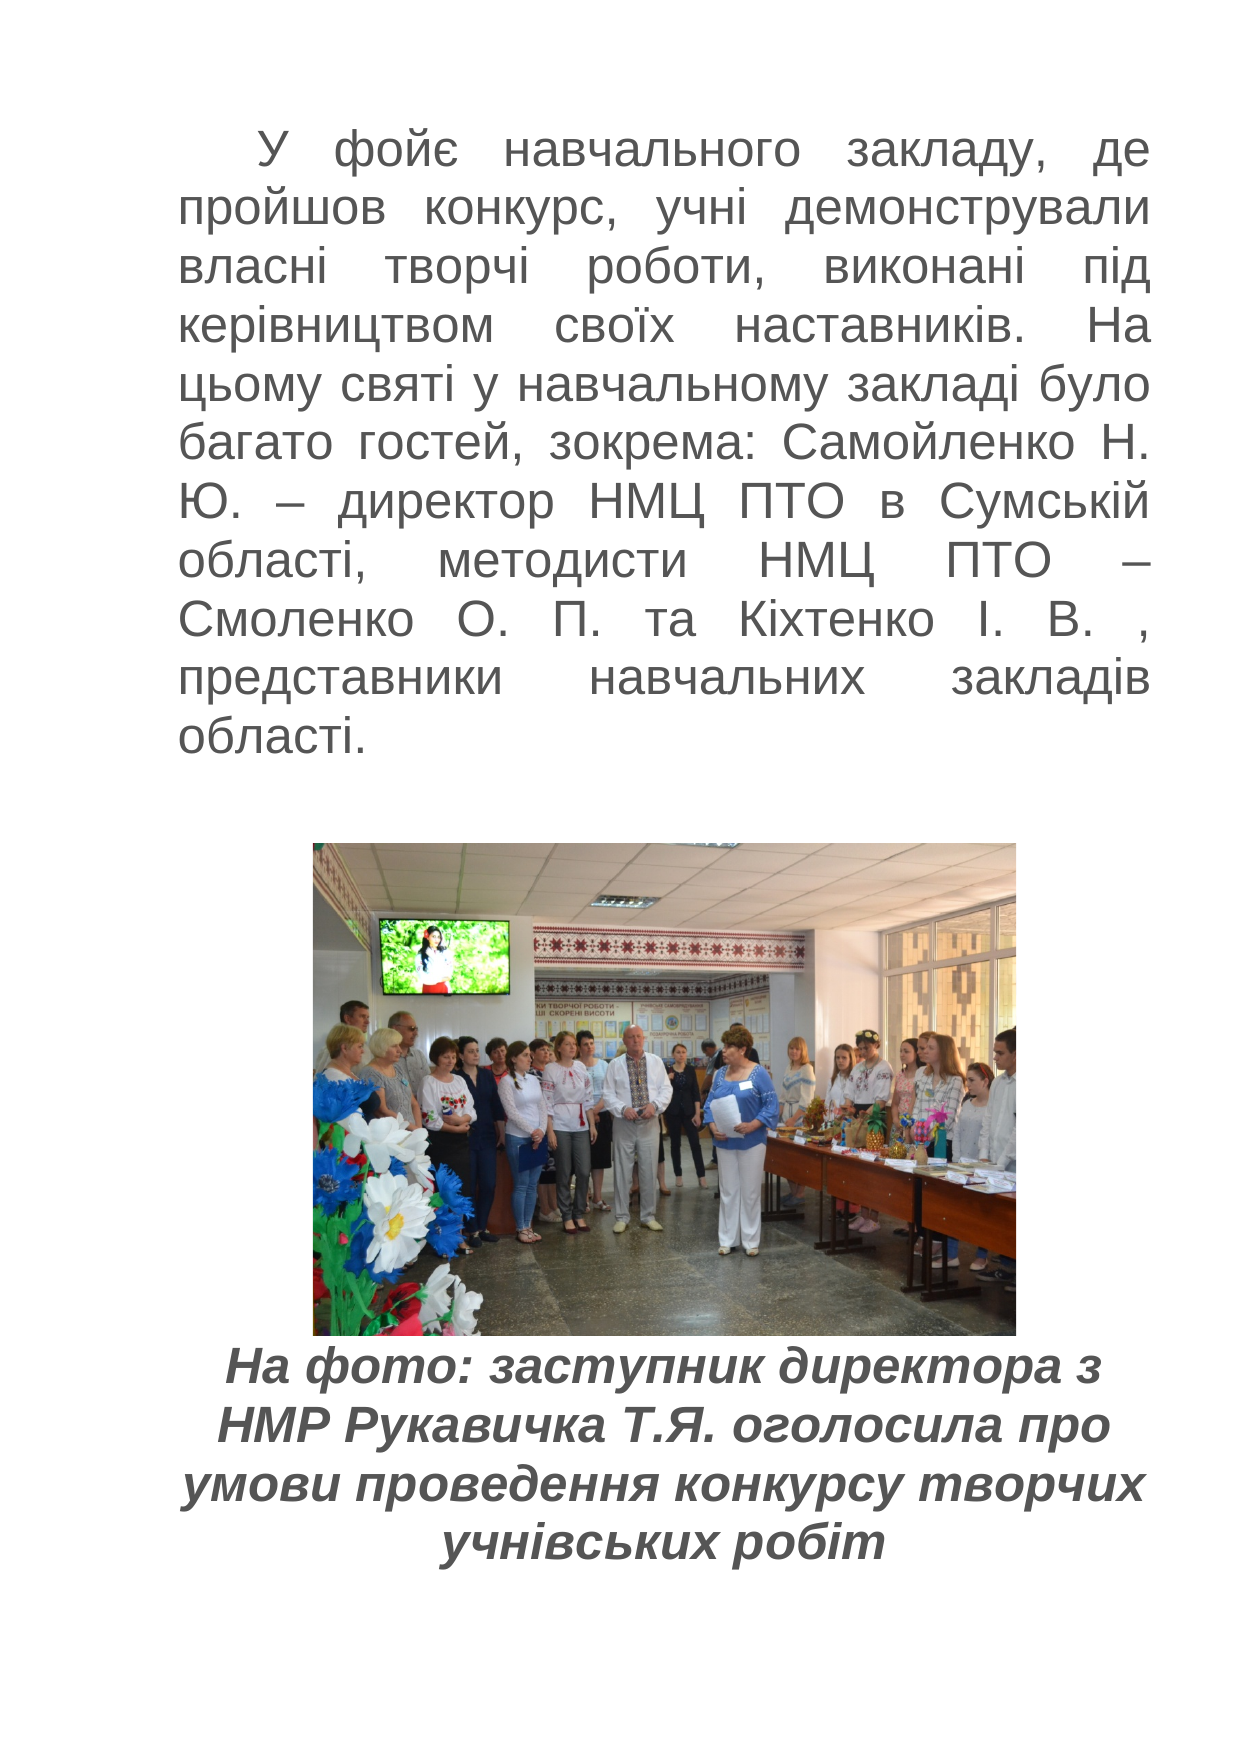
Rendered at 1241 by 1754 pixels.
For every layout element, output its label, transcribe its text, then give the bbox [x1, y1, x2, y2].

text У фойє навчального закладу, де пройшов конкурс, учні демонстрували власні творчі роботи, виконані під керівництвом своїх наставників. На цьому святі у навчальному закладі було багато гостей, зокрема: Самойленко Н. Ю. – директор НМЦ ПТО в Сумській області, методисти НМЦ ПТО – Смоленко О. П. та Кіхтенко І. В. , представники навчальних закладів області. [177, 118, 1152, 764]
picture [312, 843, 1017, 1336]
text На фото: заступник директора з НМР Рукавичка Т.Я. оголосила про умови проведення конкурсу творчих учнівських робіт [177, 1336, 1152, 1571]
